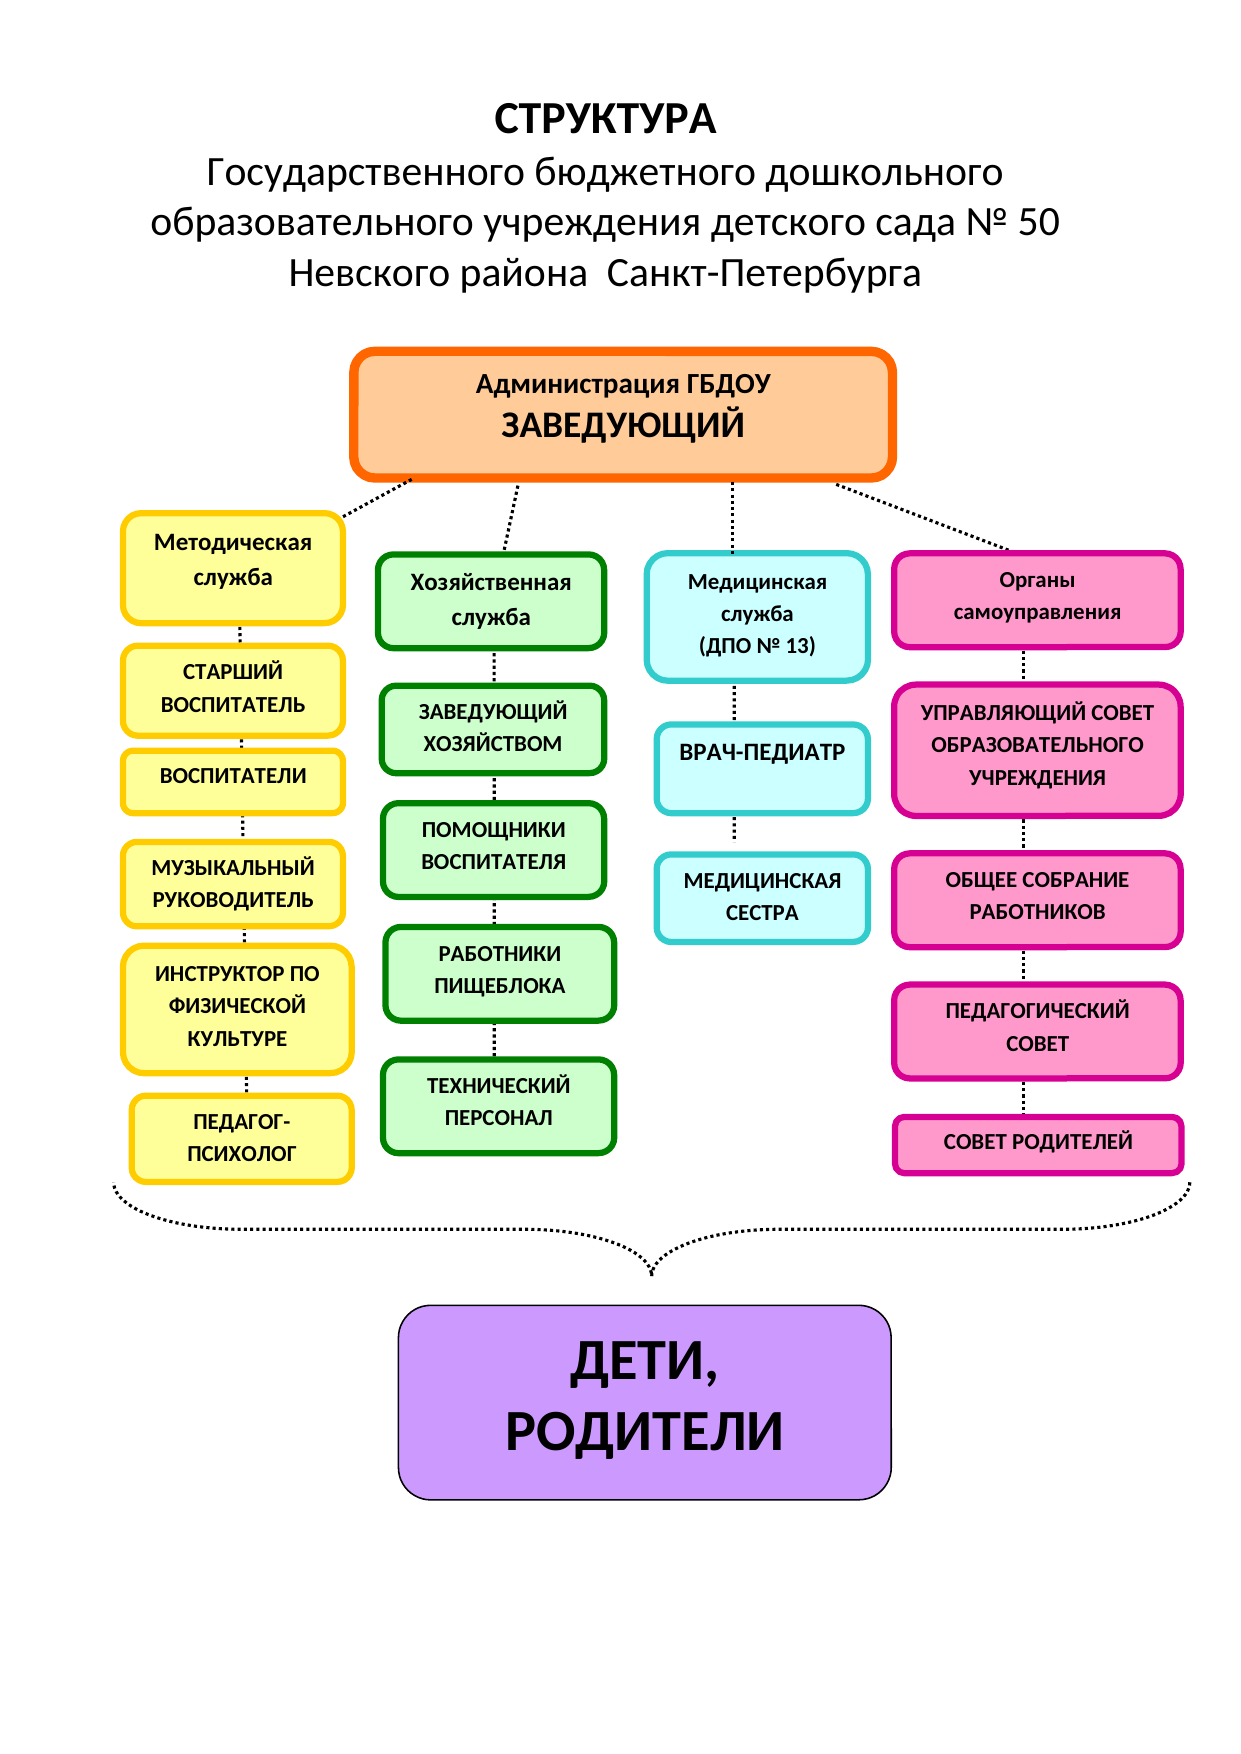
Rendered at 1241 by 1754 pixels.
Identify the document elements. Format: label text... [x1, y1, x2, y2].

text Государственного бюджетного дошкольного образовательного учреждения детского сада № 50 Невского района Санкт-Петербурга [88, 144, 1122, 297]
text СТРУКТУРА [88, 89, 1122, 144]
